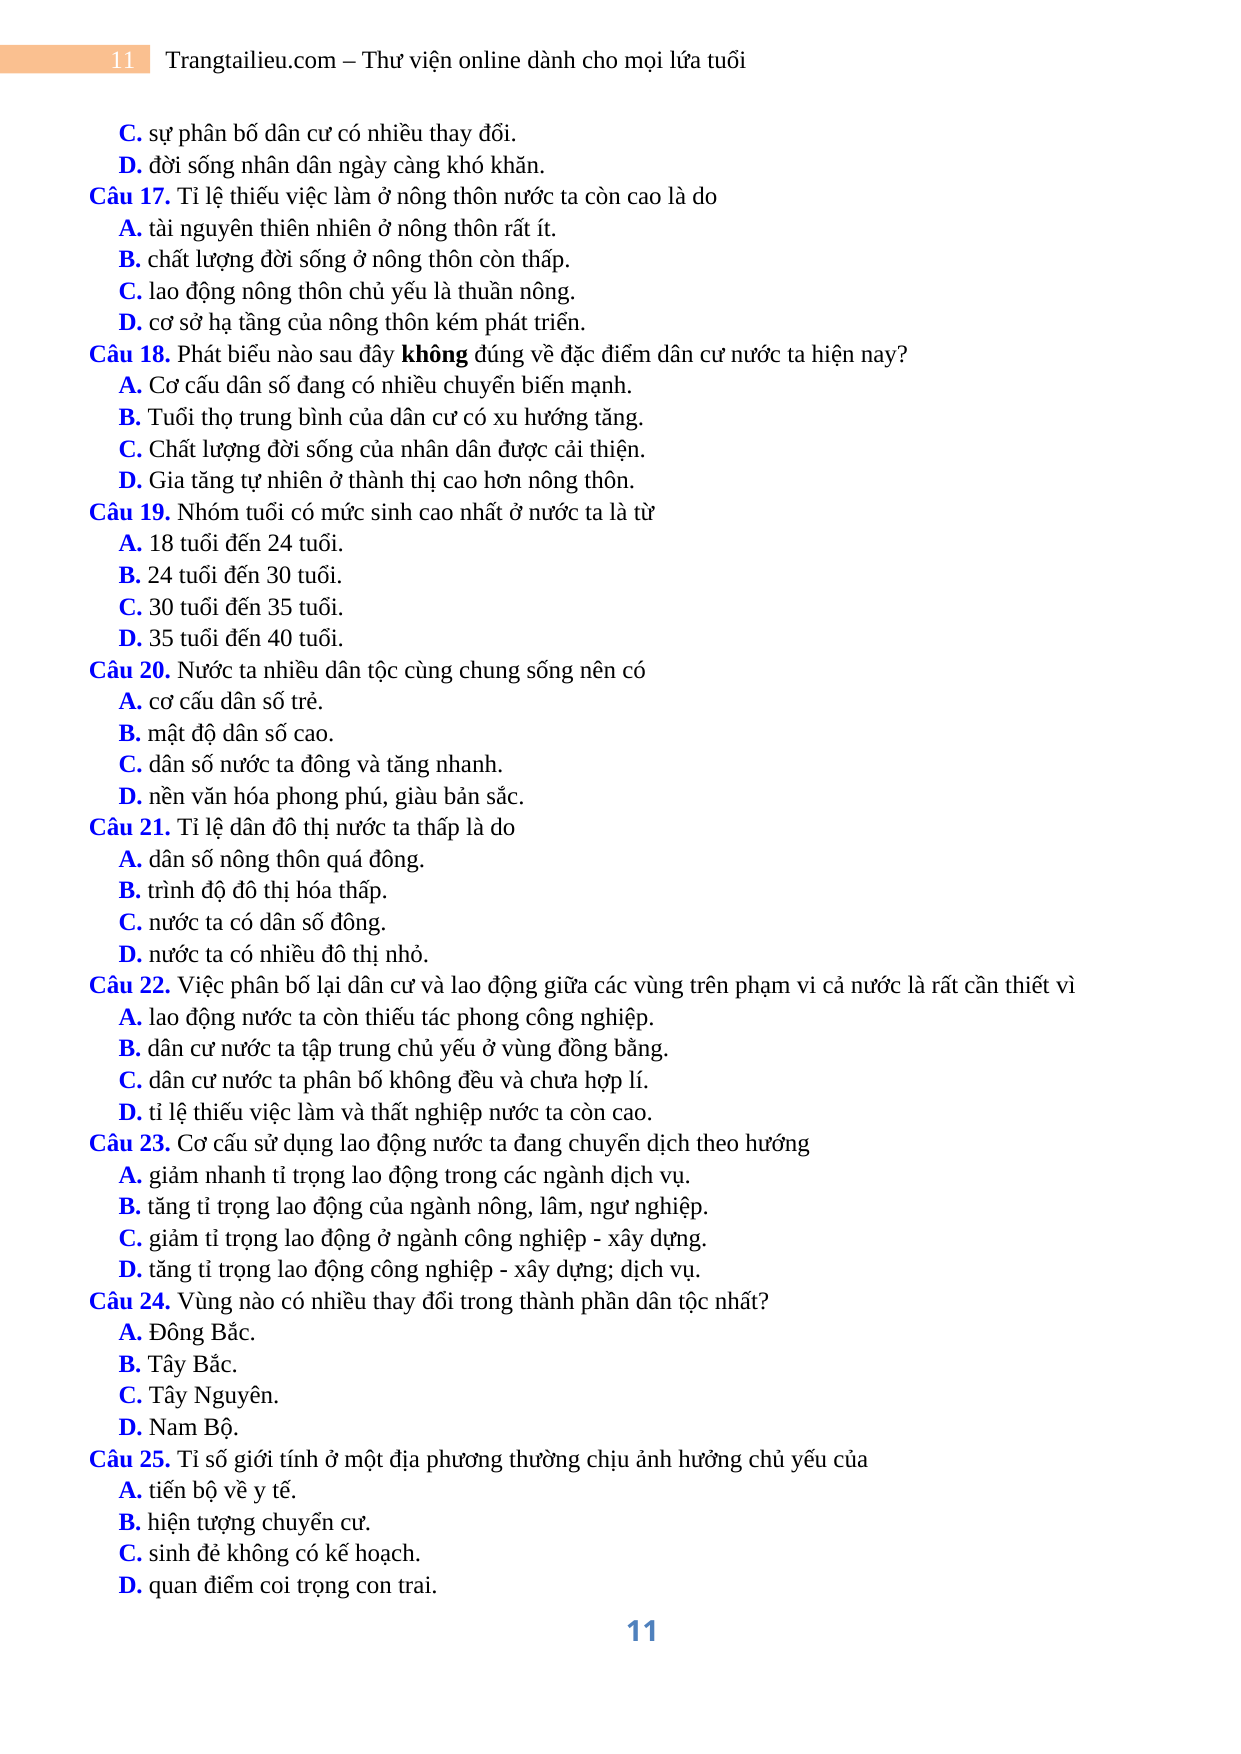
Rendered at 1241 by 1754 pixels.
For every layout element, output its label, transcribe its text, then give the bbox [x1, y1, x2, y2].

text D. Nam Bộ. [89, 1412, 1196, 1441]
text B. dân cư nước ta tập trung chủ yếu ở vùng đồng bằng. [89, 1033, 1196, 1062]
text D. nền văn hóa phong phú, giàu bản sắc. [89, 781, 1196, 810]
text B. Tuổi thọ trung bình của dân cư có xu hướng tăng. [89, 402, 1196, 431]
text D. đời sống nhân dân ngày càng khó khăn. [89, 150, 1196, 178]
text Câu 24. Vùng nào có nhiều thay đổi trong thành phần dân tộc nhất? [89, 1286, 1196, 1315]
text A. dân số nông thôn quá đông. [89, 844, 1196, 873]
text A. tài nguyên thiên nhiên ở nông thôn rất ít. [89, 213, 1196, 242]
text B. 24 tuổi đến 30 tuổi. [89, 560, 1196, 589]
text A. tiến bộ về y tế. [89, 1475, 1196, 1504]
text C. 30 tuổi đến 35 tuổi. [89, 592, 1196, 620]
text A. giảm nhanh tỉ trọng lao động trong các ngành dịch vụ. [89, 1160, 1196, 1188]
text C. giảm tỉ trọng lao động ở ngành công nghiệp - xây dựng. [89, 1223, 1196, 1252]
text B. tăng tỉ trọng lao động của ngành nông, lâm, ngư nghiệp. [89, 1191, 1196, 1220]
text D. quan điểm coi trọng con trai. [89, 1570, 1196, 1599]
text D. tăng tỉ trọng lao động công nghiệp - xây dựng; dịch vụ. [89, 1254, 1196, 1283]
text A. Cơ cấu dân số đang có nhiều chuyển biến mạnh. [89, 371, 1196, 399]
text A. cơ cấu dân số trẻ. [89, 686, 1196, 715]
text Câu 17. Tỉ lệ thiếu việc làm ở nông thôn nước ta còn cao là do [89, 181, 1196, 210]
text B. chất lượng đời sống ở nông thôn còn thấp. [89, 244, 1196, 273]
text B. Tây Bắc. [89, 1349, 1196, 1378]
text C. dân số nước ta đông và tăng nhanh. [89, 749, 1196, 778]
text C. dân cư nước ta phân bố không đều và chưa hợp lí. [89, 1065, 1196, 1094]
text Câu 19. Nhóm tuổi có mức sinh cao nhất ở nước ta là từ [89, 497, 1196, 526]
text Câu 22. Việc phân bố lại dân cư và lao động giữa các vùng trên phạm vi cả nước là rất cần thiết vì [89, 970, 1196, 999]
text C. Chất lượng đời sống của nhân dân được cải thiện. [89, 434, 1196, 462]
text C. nước ta có dân số đông. [89, 907, 1196, 936]
text C. lao động nông thôn chủ yếu là thuần nông. [89, 276, 1196, 305]
text A. 18 tuổi đến 24 tuổi. [89, 528, 1196, 557]
text D. tỉ lệ thiếu việc làm và thất nghiệp nước ta còn cao. [89, 1097, 1196, 1125]
text D. Gia tăng tự nhiên ở thành thị cao hơn nông thôn. [89, 465, 1196, 494]
text Câu 18. Phát biểu nào sau đây không đúng về đặc điểm dân cư nước ta hiện nay? [89, 339, 1196, 368]
text Câu 20. Nước ta nhiều dân tộc cùng chung sống nên có [89, 655, 1196, 683]
text D. cơ sở hạ tầng của nông thôn kém phát triển. [89, 307, 1196, 336]
text C. sinh đẻ không có kế hoạch. [89, 1538, 1196, 1567]
text C. Tây Nguyên. [89, 1381, 1196, 1409]
text A. Đông Bắc. [89, 1317, 1196, 1346]
text D. 35 tuổi đến 40 tuổi. [89, 623, 1196, 652]
text D. nước ta có nhiều đô thị nhỏ. [89, 939, 1196, 967]
text Câu 25. Tỉ số giới tính ở một địa phương thường chịu ảnh hưởng chủ yếu của [89, 1444, 1196, 1472]
text A. lao động nước ta còn thiếu tác phong công nghiệp. [89, 1002, 1196, 1031]
text B. mật độ dân số cao. [89, 718, 1196, 747]
text C. sự phân bố dân cư có nhiều thay đổi. [89, 118, 1196, 147]
text B. trình độ đô thị hóa thấp. [89, 876, 1196, 904]
text Câu 23. Cơ cấu sử dụng lao động nước ta đang chuyển dịch theo hướng [89, 1128, 1196, 1157]
text B. hiện tượng chuyển cư. [89, 1507, 1196, 1536]
text Câu 21. Tỉ lệ dân đô thị nước ta thấp là do [89, 812, 1196, 841]
